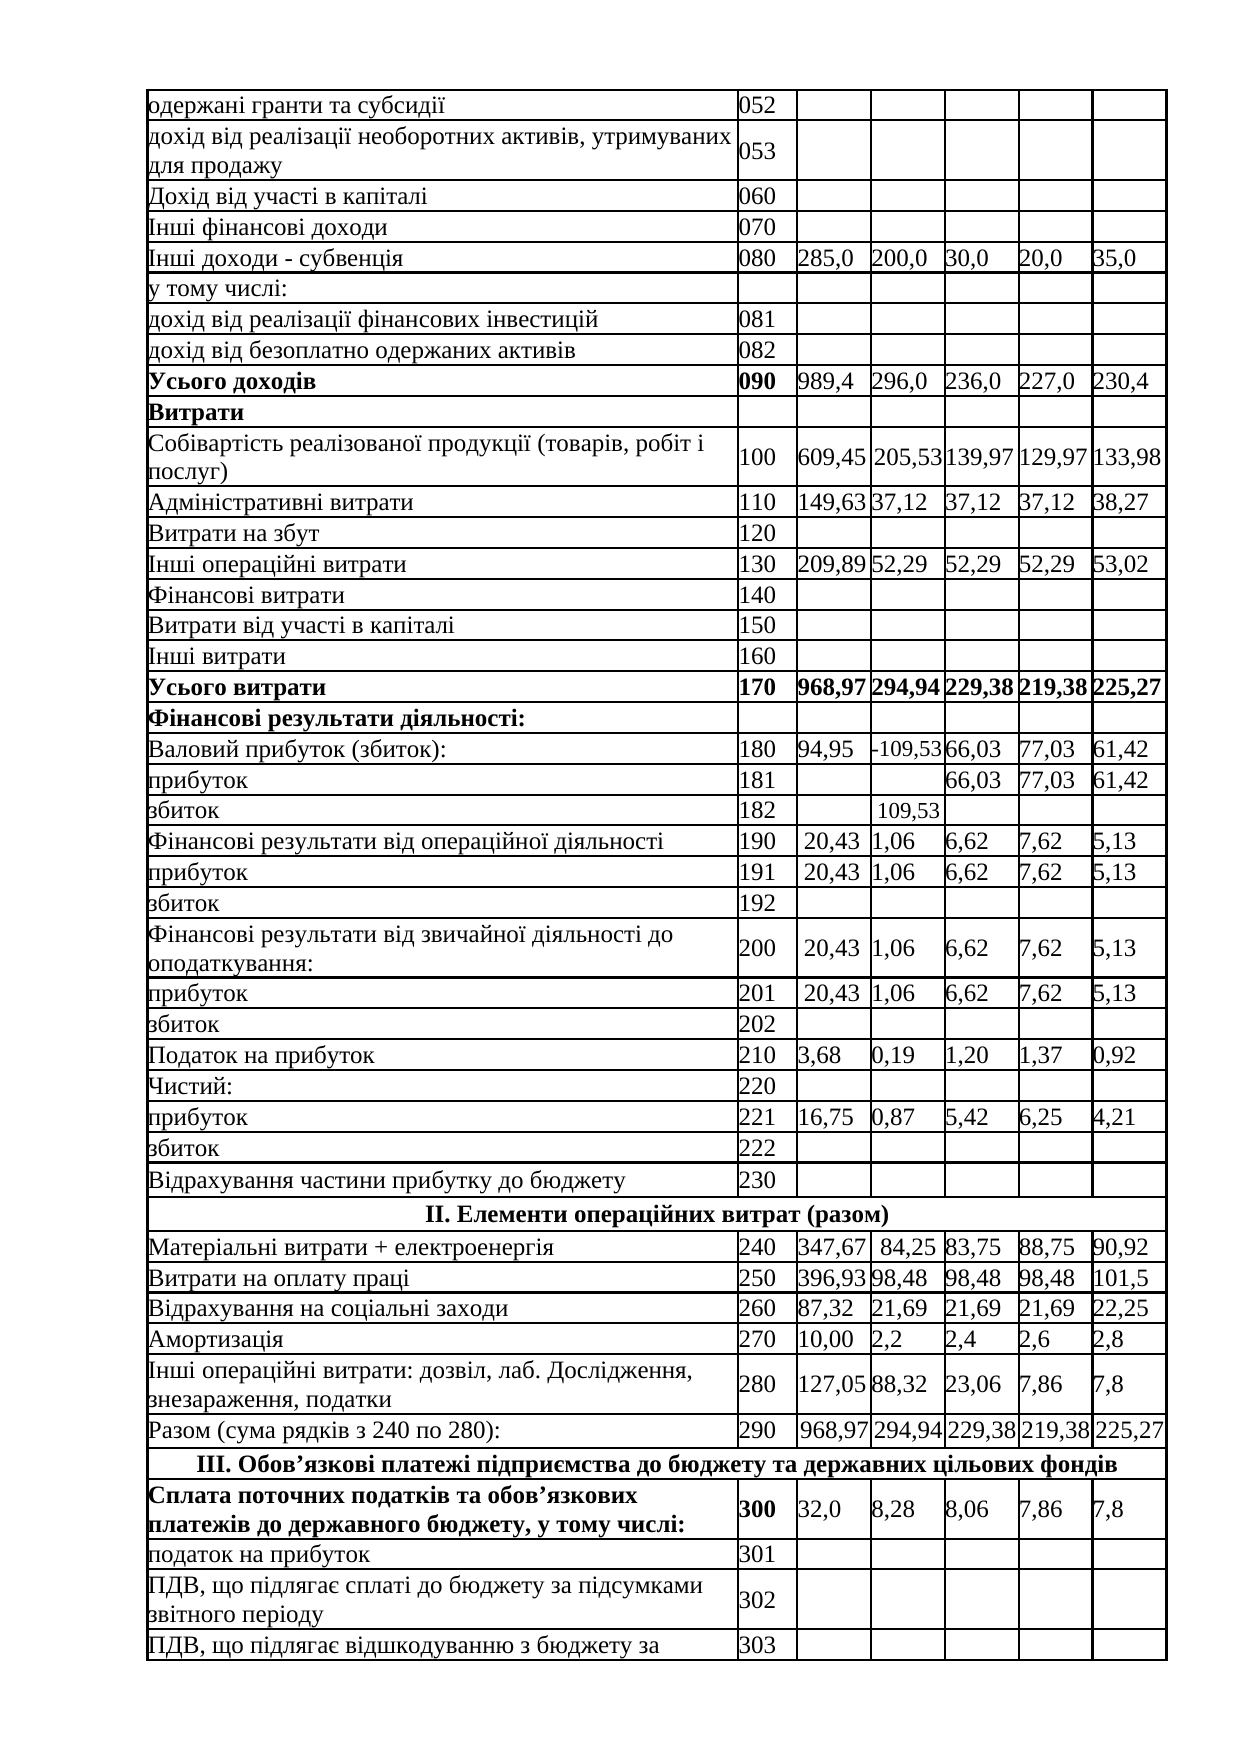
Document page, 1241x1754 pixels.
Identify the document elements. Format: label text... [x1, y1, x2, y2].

table_cell 87,32 [798, 1294, 870, 1322]
table_cell 4,21 [1094, 1102, 1165, 1131]
table_cell [798, 1630, 870, 1659]
table_cell 20,43 [798, 979, 870, 1007]
table_cell -109,53 [872, 734, 944, 763]
table_cell [872, 1570, 944, 1628]
table_cell [1094, 304, 1165, 333]
table_cell [798, 274, 870, 302]
table_cell Валовий прибуток (збиток): [149, 734, 737, 763]
table_cell 20,43 [798, 919, 870, 976]
table_cell ІІІ. Обов’язкові платежі підприємства до бюджету та державних цільових фондів [149, 1449, 1165, 1478]
table_cell 7,8 [1094, 1355, 1165, 1413]
table_cell [946, 1133, 1018, 1161]
table_cell 7,62 [1020, 979, 1091, 1007]
table_cell [1020, 91, 1091, 119]
table_cell [1020, 1540, 1091, 1568]
table_cell Усього доходів [149, 366, 737, 395]
table_cell Дохід від участі в капіталі [149, 181, 737, 210]
table_cell 149,63 [798, 487, 870, 516]
table_cell 6,62 [946, 919, 1018, 976]
table_cell 200,0 [872, 243, 944, 271]
table_cell прибуток [149, 979, 737, 1007]
table_cell [946, 1540, 1018, 1568]
table_cell [798, 212, 870, 241]
table_cell 77,03 [1020, 734, 1091, 763]
table_cell прибуток [149, 1102, 737, 1131]
table_cell 347,67 [798, 1232, 870, 1261]
table_cell 0,87 [872, 1102, 944, 1131]
table_cell 7,62 [1020, 826, 1091, 855]
table_cell [1094, 121, 1165, 179]
table_cell [872, 703, 944, 732]
table_cell збиток [149, 1133, 737, 1161]
table_cell дохід від реалізації необоротних активів, утримуваних для продажу [149, 121, 737, 179]
table_cell [872, 518, 944, 547]
table_cell [798, 1133, 870, 1161]
table_cell 6,62 [946, 979, 1018, 1007]
table_cell Чистий: [149, 1071, 737, 1100]
table_cell [946, 1164, 1018, 1196]
table_cell Інші операційні витрати: дозвіл, лаб. Дослідження, знезараження, податки [149, 1355, 737, 1413]
table_cell [872, 641, 944, 670]
table_cell прибуток [149, 857, 737, 886]
table_cell [1020, 212, 1091, 241]
table_cell 139,97 [946, 428, 1018, 485]
table_cell [798, 641, 870, 670]
table_cell 1,06 [872, 919, 944, 976]
table_cell 1,37 [1020, 1040, 1091, 1069]
table_cell 0,92 [1094, 1040, 1165, 1069]
table_cell 236,0 [946, 366, 1018, 395]
table_cell 225,27 [1094, 672, 1165, 701]
table_cell [946, 335, 1018, 364]
table_cell 90,92 [1094, 1232, 1165, 1261]
table_cell [1020, 397, 1091, 426]
table_cell [872, 91, 944, 119]
table_cell [1094, 212, 1165, 241]
table_cell 053 [739, 121, 796, 179]
table_cell 66,03 [946, 734, 1018, 763]
table_cell 290 [739, 1415, 796, 1447]
table_cell 080 [739, 243, 796, 271]
table_cell [1020, 1164, 1091, 1196]
table_cell 190 [739, 826, 796, 855]
table_cell [1094, 580, 1165, 608]
table_cell [798, 518, 870, 547]
table_cell дохід від реалізації фінансових інвестицій [149, 304, 737, 333]
table_cell 222 [739, 1133, 796, 1161]
table_cell 2,6 [1020, 1324, 1091, 1353]
table_cell 192 [739, 888, 796, 917]
table_cell Адміністративні витрати [149, 487, 737, 516]
table_cell Інші доходи - субвенція [149, 243, 737, 271]
table_cell 609,45 [798, 428, 870, 485]
table_cell 227,0 [1020, 366, 1091, 395]
table_cell [872, 580, 944, 608]
table_cell 968,97 [798, 672, 870, 701]
table_cell 285,0 [798, 243, 870, 271]
table_cell Відрахування на соціальні заходи [149, 1294, 737, 1322]
table_cell 53,02 [1094, 549, 1165, 578]
table_cell [946, 1071, 1018, 1100]
table_cell [1094, 1540, 1165, 1568]
table_cell 10,00 [798, 1324, 870, 1353]
table_cell податок на прибуток [149, 1540, 737, 1568]
table_cell 7,86 [1020, 1480, 1091, 1537]
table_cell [149, 1630, 737, 1659]
table_cell [1094, 611, 1165, 639]
table_cell [798, 181, 870, 210]
table_cell [1094, 796, 1165, 824]
table_cell [946, 1009, 1018, 1038]
table_cell [1094, 888, 1165, 917]
table_cell 129,97 [1020, 428, 1091, 485]
table_cell [798, 121, 870, 179]
table_cell 8,28 [872, 1480, 944, 1537]
table_cell 21,69 [872, 1294, 944, 1322]
table_cell Витрати [149, 397, 737, 426]
table_cell [739, 703, 796, 732]
table_cell 5,13 [1094, 919, 1165, 976]
table_cell 205,53 [872, 428, 944, 485]
table_cell [1020, 121, 1091, 179]
table_cell 52,29 [946, 549, 1018, 578]
table_cell 396,93 [798, 1263, 870, 1291]
table_cell 127,05 [798, 1355, 870, 1413]
table_cell 21,69 [1020, 1294, 1091, 1322]
table_cell 082 [739, 335, 796, 364]
table_cell [1094, 1570, 1165, 1628]
table_cell 201 [739, 979, 796, 1007]
table_cell 52,29 [872, 549, 944, 578]
table_cell [946, 796, 1018, 824]
table_cell 16,75 [798, 1102, 870, 1131]
table_cell 0,19 [872, 1040, 944, 1069]
table_cell 2,8 [1094, 1324, 1165, 1353]
table_cell 6,25 [1020, 1102, 1091, 1131]
table_cell Витрати від участі в капіталі [149, 611, 737, 639]
table_cell 294,94 [872, 1415, 944, 1447]
table_cell [1094, 335, 1165, 364]
table_cell [946, 518, 1018, 547]
table_cell 280 [739, 1355, 796, 1413]
table_cell [872, 611, 944, 639]
table_cell 301 [739, 1540, 796, 1568]
table_cell [739, 397, 796, 426]
table_cell [872, 1164, 944, 1196]
table_cell 133,98 [1094, 428, 1165, 485]
table_cell 210 [739, 1040, 796, 1069]
table_cell Сплата поточних податків та обов’язкових платежів до державного бюджету, у тому числі: [149, 1480, 737, 1537]
table_cell 5,42 [946, 1102, 1018, 1131]
table_cell 100 [739, 428, 796, 485]
table_cell [946, 611, 1018, 639]
table_cell [946, 212, 1018, 241]
table_cell [1020, 641, 1091, 670]
table_cell 240 [739, 1232, 796, 1261]
table_cell 61,42 [1094, 765, 1165, 793]
table_cell 989,4 [798, 366, 870, 395]
table_cell [1094, 181, 1165, 210]
table_cell [798, 703, 870, 732]
table_cell 302 [739, 1570, 796, 1628]
table_cell [872, 765, 944, 793]
table_cell 98,48 [1020, 1263, 1091, 1291]
table_cell 84,25 [872, 1232, 944, 1261]
table_cell [1094, 703, 1165, 732]
table_cell 225,27 [1094, 1415, 1165, 1447]
table_cell [798, 335, 870, 364]
table_cell 160 [739, 641, 796, 670]
table_cell [1020, 181, 1091, 210]
table_cell 1,06 [872, 857, 944, 886]
table_cell у тому числі: [149, 274, 737, 302]
table_cell [946, 1630, 1018, 1659]
table_cell [798, 1570, 870, 1628]
table_cell 7,62 [1020, 857, 1091, 886]
table_cell ПДВ, що підлягає сплаті до бюджету за підсумками звітного періоду [149, 1570, 737, 1628]
table_cell 081 [739, 304, 796, 333]
table_cell [872, 274, 944, 302]
table_cell [1020, 703, 1091, 732]
table_cell 7,86 [1020, 1355, 1091, 1413]
table_cell збиток [149, 1009, 737, 1038]
table_cell 37,12 [872, 487, 944, 516]
table_cell Витрати на оплату праці [149, 1263, 737, 1291]
table_cell 35,0 [1094, 243, 1165, 271]
table_cell [872, 212, 944, 241]
table_cell 140 [739, 580, 796, 608]
table_cell 181 [739, 765, 796, 793]
table_cell [1020, 304, 1091, 333]
table_cell [872, 121, 944, 179]
table_cell 229,38 [946, 672, 1018, 701]
table_cell 219,38 [1020, 672, 1091, 701]
table_cell 21,69 [946, 1294, 1018, 1322]
table_cell [872, 1133, 944, 1161]
table_cell 98,48 [872, 1263, 944, 1291]
table_cell 110 [739, 487, 796, 516]
table_cell 83,75 [946, 1232, 1018, 1261]
table_cell [798, 1164, 870, 1196]
table_cell 052 [739, 91, 796, 119]
table_cell дохід від безоплатно одержаних активів [149, 335, 737, 364]
table_cell 38,27 [1094, 487, 1165, 516]
table_cell [1020, 796, 1091, 824]
table_cell 150 [739, 611, 796, 639]
table_cell Фінансові результати діяльності: [149, 703, 737, 732]
table_cell [946, 91, 1018, 119]
table_cell 61,42 [1094, 734, 1165, 763]
table_cell прибуток [149, 765, 737, 793]
table_cell 060 [739, 181, 796, 210]
table_cell 20,43 [798, 826, 870, 855]
table_cell 7,8 [1094, 1480, 1165, 1537]
table_cell [1020, 1570, 1091, 1628]
table_cell Собівартість реалізованої продукції (товарів, робіт і послуг) [149, 428, 737, 485]
table_cell [798, 611, 870, 639]
table_cell Фінансові результати від операційної діяльності [149, 826, 737, 855]
table_cell 250 [739, 1263, 796, 1291]
table_cell 8,06 [946, 1480, 1018, 1537]
table_cell 220 [739, 1071, 796, 1100]
table_cell [798, 91, 870, 119]
table_cell Інші витрати [149, 641, 737, 670]
table_cell [798, 1009, 870, 1038]
table_cell [798, 1540, 870, 1568]
table_cell [1094, 1164, 1165, 1196]
table_cell 37,12 [946, 487, 1018, 516]
table_cell [1020, 1133, 1091, 1161]
table_cell [798, 888, 870, 917]
table_cell [946, 580, 1018, 608]
table_cell [872, 1630, 944, 1659]
table_cell Фінансові результати від звичайної діяльності до оподаткування: [149, 919, 737, 976]
table_cell 52,29 [1020, 549, 1091, 578]
table_cell [1020, 888, 1091, 917]
table_cell [1020, 1009, 1091, 1038]
table_cell [798, 304, 870, 333]
table_cell Фінансові витрати [149, 580, 737, 608]
table_cell 6,62 [946, 826, 1018, 855]
table_cell 22,25 [1094, 1294, 1165, 1322]
table_cell Інші фінансові доходи [149, 212, 737, 241]
table_cell Витрати на збут [149, 518, 737, 547]
table_cell Матеріальні витрати + електроенергія [149, 1232, 737, 1261]
table_cell 270 [739, 1324, 796, 1353]
table_cell [872, 397, 944, 426]
table_cell 23,06 [946, 1355, 1018, 1413]
table_cell 130 [739, 549, 796, 578]
table_cell 1,06 [872, 826, 944, 855]
table_cell 1,06 [872, 979, 944, 1007]
table_cell Усього витрати [149, 672, 737, 701]
table_cell [1020, 1071, 1091, 1100]
table_cell [1020, 335, 1091, 364]
table_cell 5,13 [1094, 826, 1165, 855]
table_cell 3,68 [798, 1040, 870, 1069]
table_cell 219,38 [1020, 1415, 1091, 1447]
table_cell [1094, 397, 1165, 426]
table_cell [1020, 580, 1091, 608]
table_cell [946, 304, 1018, 333]
table_cell Відрахування частини прибутку до бюджету [149, 1164, 737, 1196]
table_cell 090 [739, 366, 796, 395]
table_cell 294,94 [872, 672, 944, 701]
table_cell Разом (сума рядків з 240 по 280): [149, 1415, 737, 1447]
table_cell [946, 397, 1018, 426]
table_cell [1094, 518, 1165, 547]
table_cell 221 [739, 1102, 796, 1131]
table_cell [946, 181, 1018, 210]
table_cell [946, 888, 1018, 917]
table_cell [798, 580, 870, 608]
table_cell [1020, 611, 1091, 639]
table_cell 32,0 [798, 1480, 870, 1537]
table_cell 37,12 [1020, 487, 1091, 516]
table_cell 94,95 [798, 734, 870, 763]
table_cell 303 [739, 1630, 796, 1659]
table_cell 182 [739, 796, 796, 824]
table_cell [1094, 1071, 1165, 1100]
table_cell 88,32 [872, 1355, 944, 1413]
table_cell [946, 1570, 1018, 1628]
table_cell [946, 121, 1018, 179]
table_cell [872, 181, 944, 210]
table_cell 968,97 [798, 1415, 870, 1447]
table_cell 66,03 [946, 765, 1018, 793]
table_cell 180 [739, 734, 796, 763]
table_cell [1094, 91, 1165, 119]
table_cell [872, 304, 944, 333]
table_cell збиток [149, 888, 737, 917]
table_cell [798, 1071, 870, 1100]
table_cell Амортизація [149, 1324, 737, 1353]
table_cell 230 [739, 1164, 796, 1196]
table_cell 170 [739, 672, 796, 701]
table_cell Податок на прибуток [149, 1040, 737, 1069]
table_cell [946, 703, 1018, 732]
table_cell [1020, 1630, 1091, 1659]
table_cell 98,48 [946, 1263, 1018, 1291]
table_cell [1094, 1630, 1165, 1659]
table_cell 2,4 [946, 1324, 1018, 1353]
table_cell [1094, 274, 1165, 302]
table_cell 20,43 [798, 857, 870, 886]
table_cell [872, 335, 944, 364]
table_cell [1020, 518, 1091, 547]
table_cell 202 [739, 1009, 796, 1038]
table_cell 30,0 [946, 243, 1018, 271]
table_cell збиток [149, 796, 737, 824]
table_cell [946, 274, 1018, 302]
table_cell [739, 274, 796, 302]
table_cell 109,53 [872, 796, 944, 824]
table_cell 1,20 [946, 1040, 1018, 1069]
table_cell [872, 888, 944, 917]
table_cell 101,5 [1094, 1263, 1165, 1291]
table_cell 296,0 [872, 366, 944, 395]
table_cell [872, 1540, 944, 1568]
table_cell [1094, 1133, 1165, 1161]
table_cell [798, 796, 870, 824]
table_cell [798, 765, 870, 793]
table_cell 5,13 [1094, 857, 1165, 886]
table_cell [872, 1009, 944, 1038]
table_cell 070 [739, 212, 796, 241]
table_cell [1094, 641, 1165, 670]
table_cell 300 [739, 1480, 796, 1537]
table_cell 260 [739, 1294, 796, 1322]
table_cell [798, 397, 870, 426]
table_cell 2,2 [872, 1324, 944, 1353]
table_cell 120 [739, 518, 796, 547]
table_cell 200 [739, 919, 796, 976]
table_cell 77,03 [1020, 765, 1091, 793]
table_cell 20,0 [1020, 243, 1091, 271]
table_cell [872, 1071, 944, 1100]
table_cell 5,13 [1094, 979, 1165, 1007]
table_cell 6,62 [946, 857, 1018, 886]
table_cell Інші операційні витрати [149, 549, 737, 578]
table_cell [946, 641, 1018, 670]
table_cell [1094, 1009, 1165, 1038]
table_cell 230,4 [1094, 366, 1165, 395]
table_cell [1020, 274, 1091, 302]
table_cell 229,38 [946, 1415, 1018, 1447]
table_cell 191 [739, 857, 796, 886]
table_cell 209,89 [798, 549, 870, 578]
table_cell II. Елементи операційних витрат (разом) [149, 1198, 1165, 1230]
table_cell одержані гранти та субсидії [149, 91, 737, 119]
table_cell 88,75 [1020, 1232, 1091, 1261]
table_cell 7,62 [1020, 919, 1091, 976]
